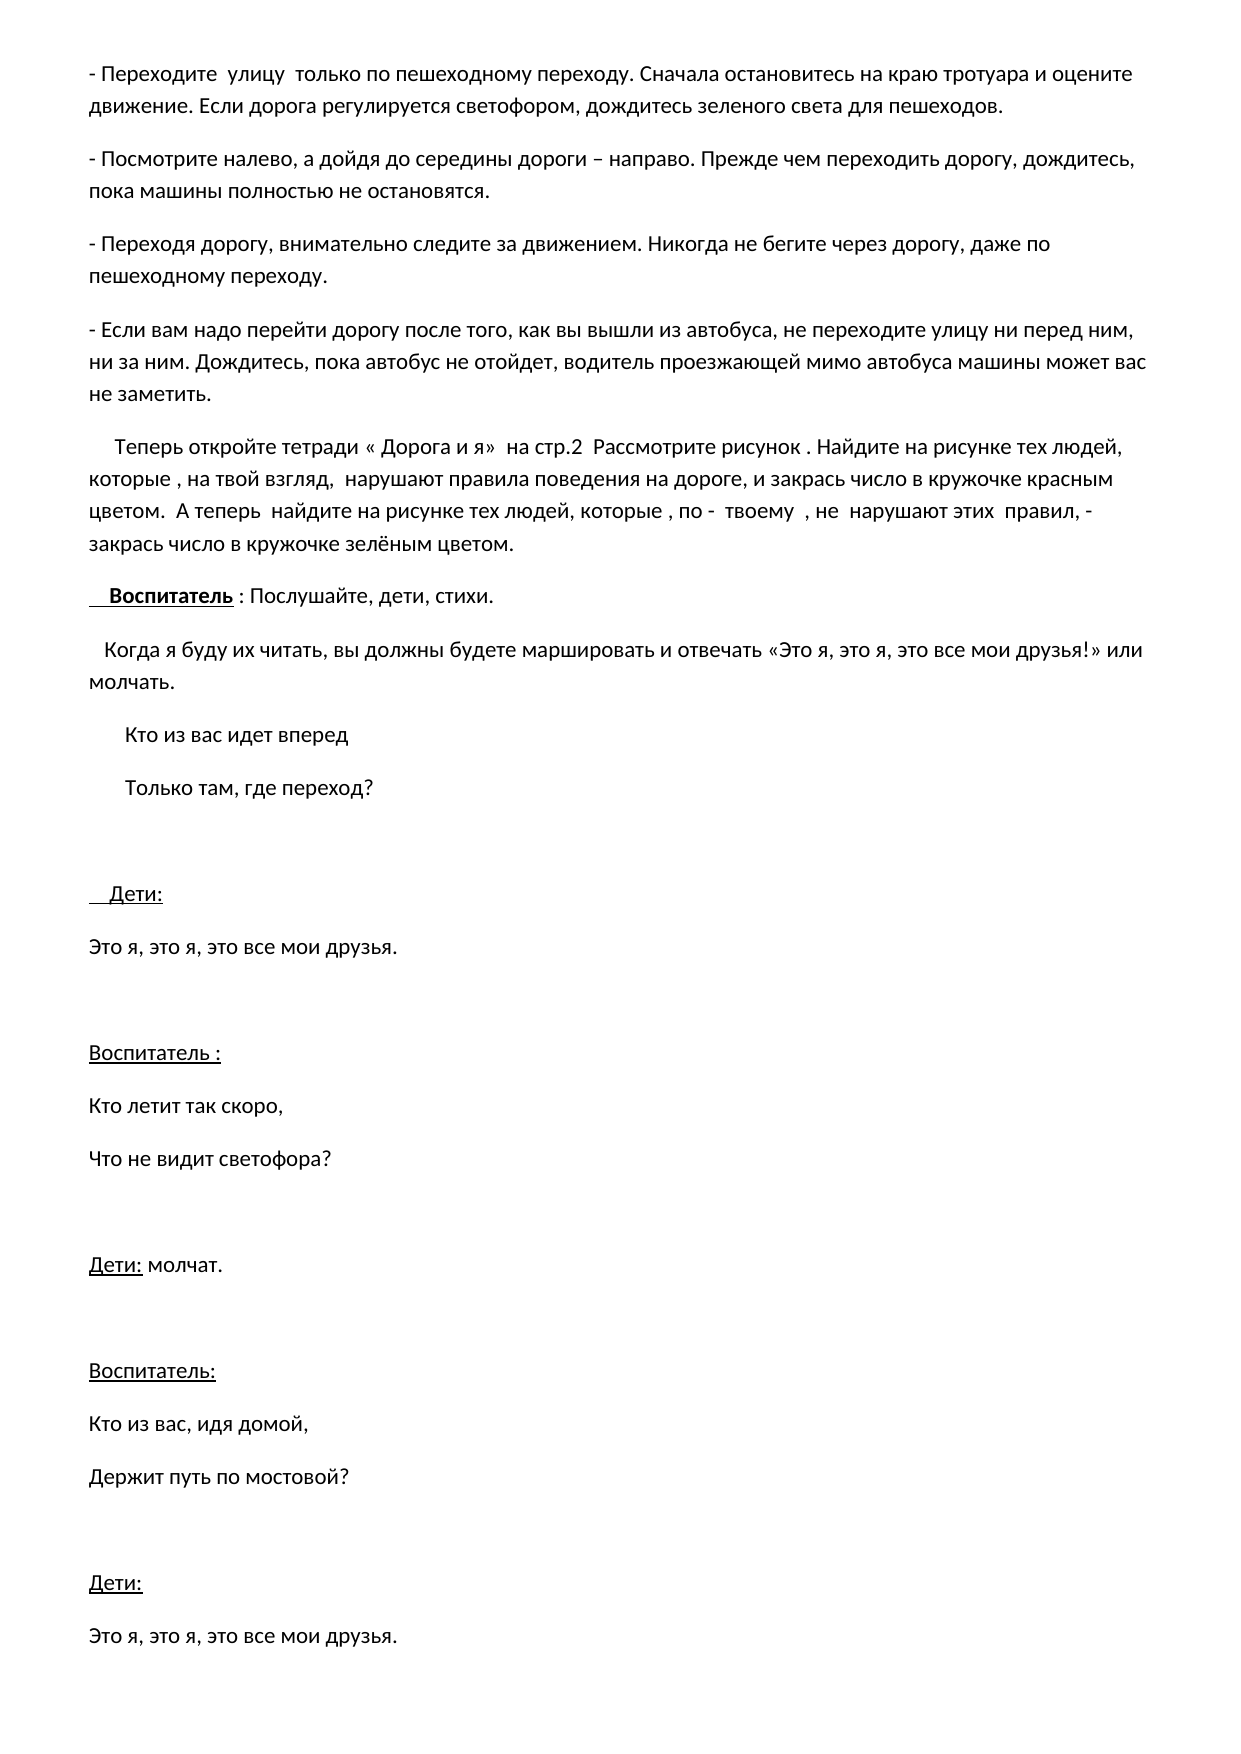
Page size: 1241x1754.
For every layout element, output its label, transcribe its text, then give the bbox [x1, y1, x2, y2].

text Кто из вас, идя домой, [89, 1409, 1152, 1437]
text - Посмотрите налево, а дойдя до середины дороги – направо. Прежде чем переходить дорогу, дождитесь, пока машины полностью не остановятся. [89, 144, 1152, 204]
text - Если вам надо перейти дорогу после того, как вы вышли из автобуса, не переходите улицу ни перед ним, ни за ним. Дождитесь, пока автобус не отойдет, водитель проезжающей мимо автобуса машины может вас не заметить. [89, 315, 1152, 407]
text Это я, это я, это все мои друзья. [89, 932, 1152, 960]
text Воспитатель : [89, 1038, 1152, 1066]
text Кто летит так скоро, [89, 1091, 1152, 1119]
text Дети: [89, 1568, 1152, 1596]
text - Переходите улицу только по пешеходному переходу. Сначала остановитесь на краю тротуара и оцените движение. Если дорога регулируется светофором, дождитесь зеленого света для пешеходов. [89, 59, 1152, 119]
text Что не видит светофора? [89, 1144, 1152, 1172]
text Когда я буду их читать, вы должны будете маршировать и отвечать «Это я, это я, это все мои друзья!» или молчать. [89, 635, 1152, 695]
text Кто из вас идет вперед [89, 720, 1152, 748]
text Держит путь по мостовой? [89, 1462, 1152, 1490]
text Теперь откройте тетради « Дорога и я» на стр.2 Рассмотрите рисунок . Найдите на рисунке тех людей, которые , на твой взгляд, нарушают правила поведения на дороге, и закрась число в кружочке красным цветом. А теперь найдите на рисунке тех людей, которые , по - твоему , не нарушают этих правил, - закрась число в кружочке зелёным цветом. [89, 432, 1152, 557]
text - Переходя дорогу, внимательно следите за движением. Никогда не бегите через дорогу, даже по пешеходному переходу. [89, 229, 1152, 290]
text Дети: молчат. [89, 1250, 1152, 1278]
text Это я, это я, это все мои друзья. [89, 1621, 1152, 1649]
text Воспитатель : Послушайте, дети, стихи. [89, 582, 1152, 610]
text Дети: [89, 879, 1152, 907]
text Только там, где переход? [89, 773, 1152, 801]
text Воспитатель: [89, 1356, 1152, 1384]
